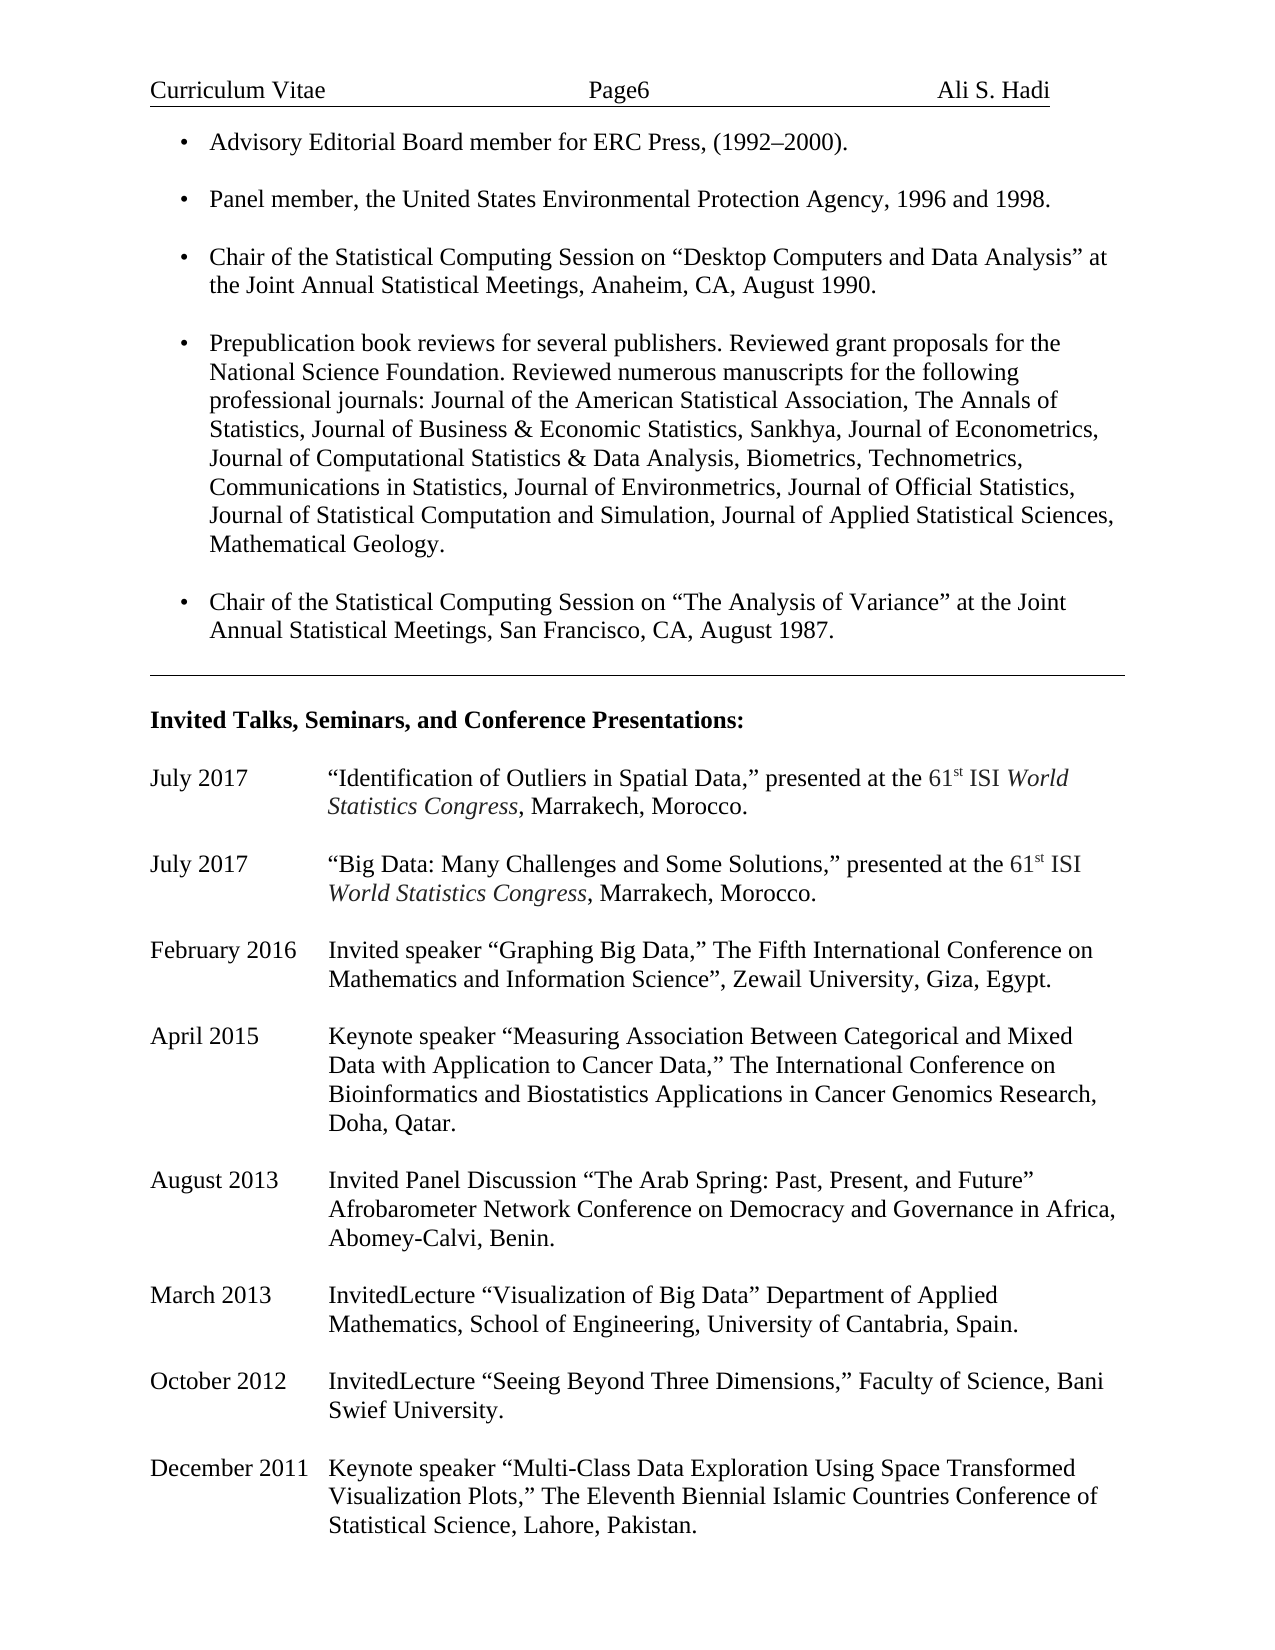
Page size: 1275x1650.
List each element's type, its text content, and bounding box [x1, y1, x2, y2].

text • Chair of the Statistical Computing Session on “Desktop Computers and Data Analysis” at the Joint Annual Statistical Meetings, Anaheim, CA, August 1990. [179, 242, 1125, 299]
text • Panel member, the United States Environmental Protection Agency, 1996 and 1998. [179, 184, 1125, 213]
text March 2013 InvitedLecture “Visualization of Big Data” Department of Applied Mathematics, School of Engineering, University of Cantabria, Spain. [150, 1280, 1125, 1338]
text April 2015 Keynote speaker “Measuring Association Between Categorical and Mixed Data with Application to Cancer Data,” The International Conference on Bioinformatics and Biostatistics Applications in Cancer Genomics Research, Doha, Qatar. [150, 1021, 1125, 1136]
text August 2013 Invited Panel Discussion “The Arab Spring: Past, Present, and Future” Afrobarometer Network Conference on Democracy and Governance in Africa, Abomey-Calvi, Benin. [150, 1165, 1125, 1251]
text July 2017 “Identification of Outliers in Spatial Data,” presented at the 61st ISI World Statistics Congress, Marrakech, Morocco. [150, 763, 1125, 820]
text December 2011 Keynote speaker “Multi-Class Data Exploration Using Space Transformed Visualization Plots,” The Eleventh Biennial Islamic Countries Conference of Statistical Science, Lahore, Pakistan. [150, 1453, 1125, 1539]
text • Chair of the Statistical Computing Session on “The Analysis of Variance” at the Joint Annual Statistical Meetings, San Francisco, CA, August 1987. [179, 587, 1125, 644]
text October 2012 InvitedLecture “Seeing Beyond Three Dimensions,” Faculty of Science, Bani Swief University. [150, 1366, 1125, 1424]
text February 2016 Invited speaker “Graphing Big Data,” The Fifth International Conference on Mathematics and Information Science”, Zewail University, Giza, Egypt. [150, 935, 1125, 993]
text • Prepublication book reviews for several publishers. Reviewed grant proposals for the National Science Foundation. Reviewed numerous manuscripts for the following professional journals: Journal of the American Statistical Association, The Annals of Statistics, Journal of Business & Economic Statistics, Sankhya, Journal of Econometrics, Journal of Computational Statistics & Data Analysis, Biometrics, Technometrics, Communications in Statistics, Journal of Environmetrics, Journal of Official Statistics, Journal of Statistical Computation and Simulation, Journal of Applied Statistical Sciences, Mathematical Geology. [179, 328, 1125, 558]
text • Advisory Editorial Board member for ERC Press, (1992–2000). [179, 127, 1125, 155]
text Invited Talks, Seminars, and Conference Presentations: [150, 705, 1125, 734]
text July 2017 “Big Data: Many Challenges and Some Solutions,” presented at the 61st ISI World Statistics Congress, Marrakech, Morocco. [150, 849, 1125, 906]
